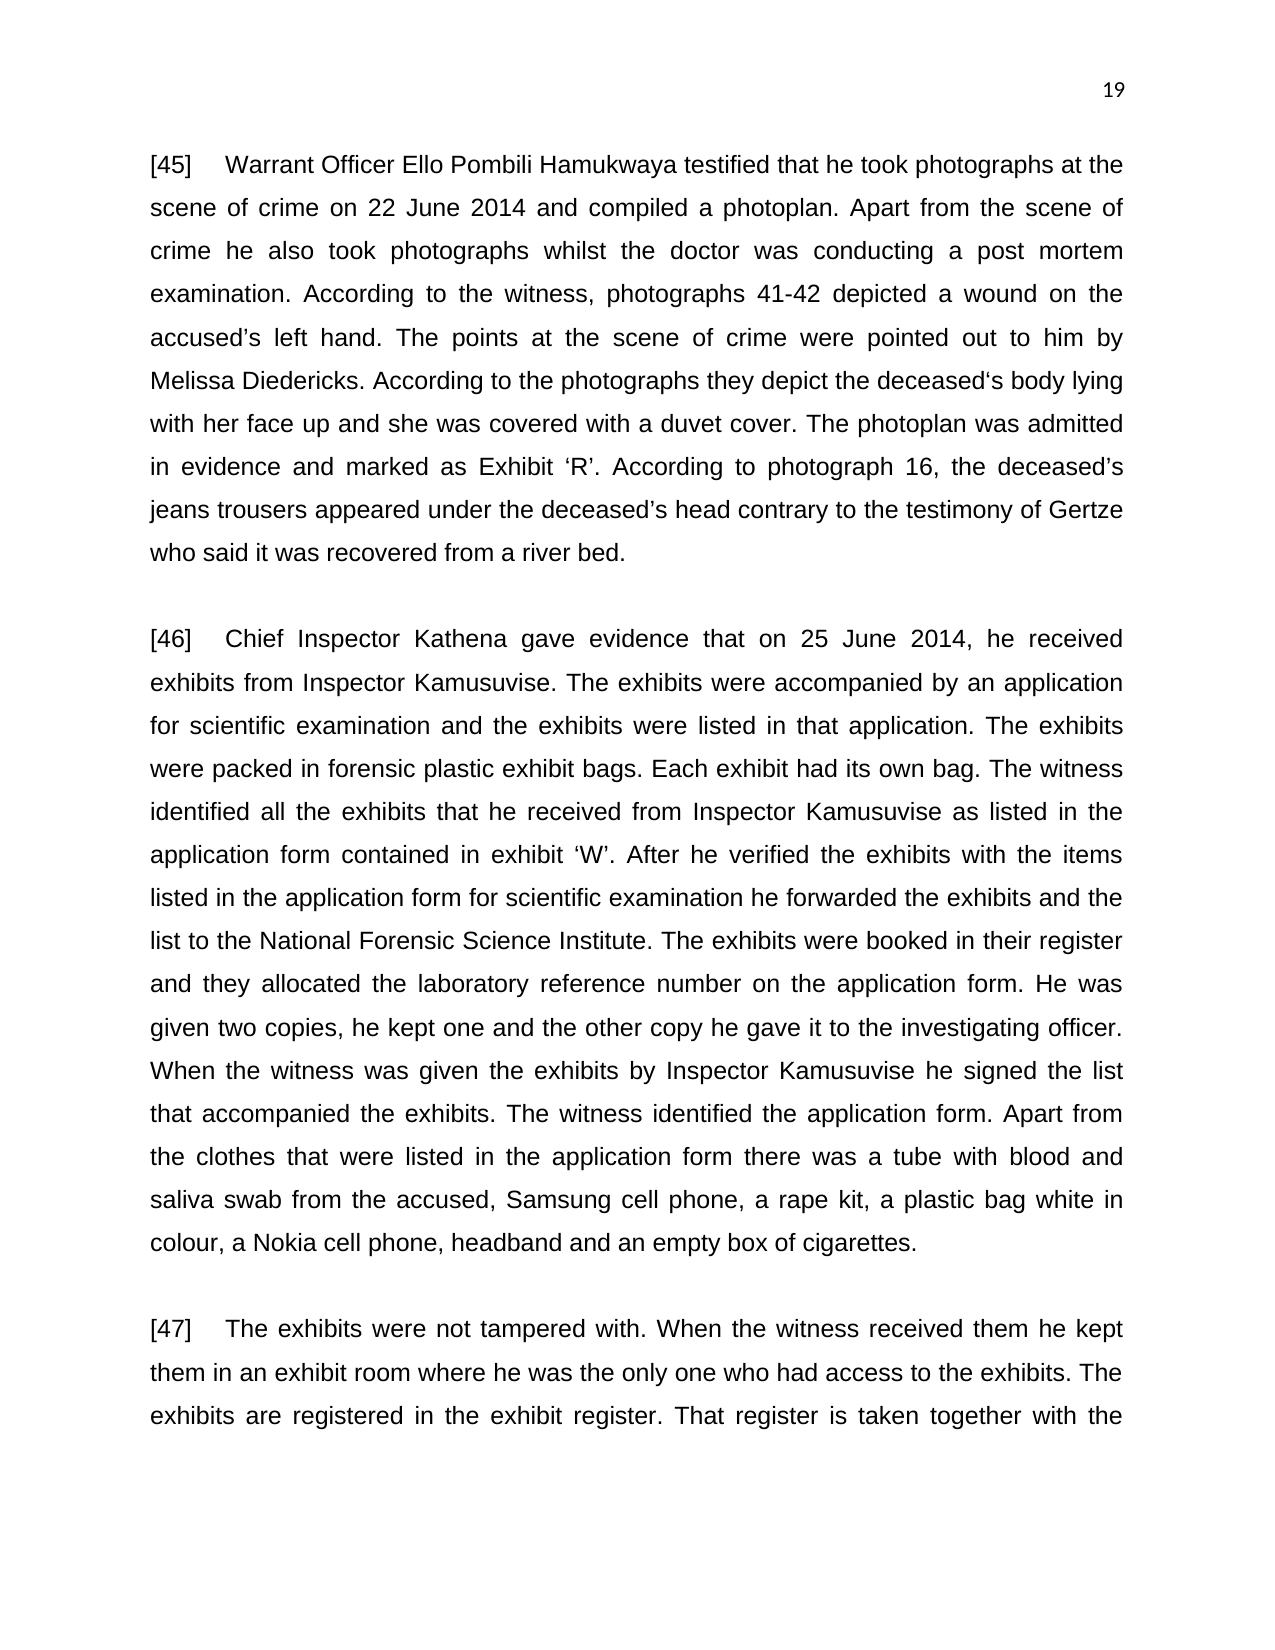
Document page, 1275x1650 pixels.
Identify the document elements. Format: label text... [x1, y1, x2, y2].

text [45] Warrant Officer Ello Pombili Hamukwaya testified that he took photographs at the scene of crime on 22 June 2014 and compiled a photoplan. Apart from the scene of crime he also took photographs whilst the doctor was conducting a post mortem examination. According to the witness, photographs 41-42 depicted a wound on the accused’s left hand. The points at the scene of crime were pointed out to him by Melissa Diedericks. According to the photographs they depict the deceased‘s body lying with her face up and she was covered with a duvet cover. The photoplan was admitted in evidence and marked as Exhibit ‘R’. According to photograph 16, the deceased’s jeans trousers appeared under the deceased’s head contrary to the testimony of Gertze who said it was recovered from a river bed. [150, 150, 1125, 567]
text [46] Chief Inspector Kathena gave evidence that on 25 June 2014, he received exhibits from Inspector Kamusuvise. The exhibits were accompanied by an application for scientific examination and the exhibits were listed in that application. The exhibits were packed in forensic plastic exhibit bags. Each exhibit had its own bag. The witness identified all the exhibits that he received from Inspector Kamusuvise as listed in the application form contained in exhibit ‘W’. After he verified the exhibits with the items listed in the application form for scientific examination he forwarded the exhibits and the list to the National Forensic Science Institute. The exhibits were booked in their register and they allocated the laboratory reference number on the application form. He was given two copies, he kept one and the other copy he gave it to the investigating officer. When the witness was given the exhibits by Inspector Kamusuvise he signed the list that accompanied the exhibits. The witness identified the application form. Apart from the clothes that were listed in the application form there was a tube with blood and saliva swab from the accused, Samsung cell phone, a rape kit, a plastic bag white in colour, a Nokia cell phone, headband and an empty box of cigarettes. [150, 624, 1125, 1257]
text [150, 1314, 1125, 1429]
